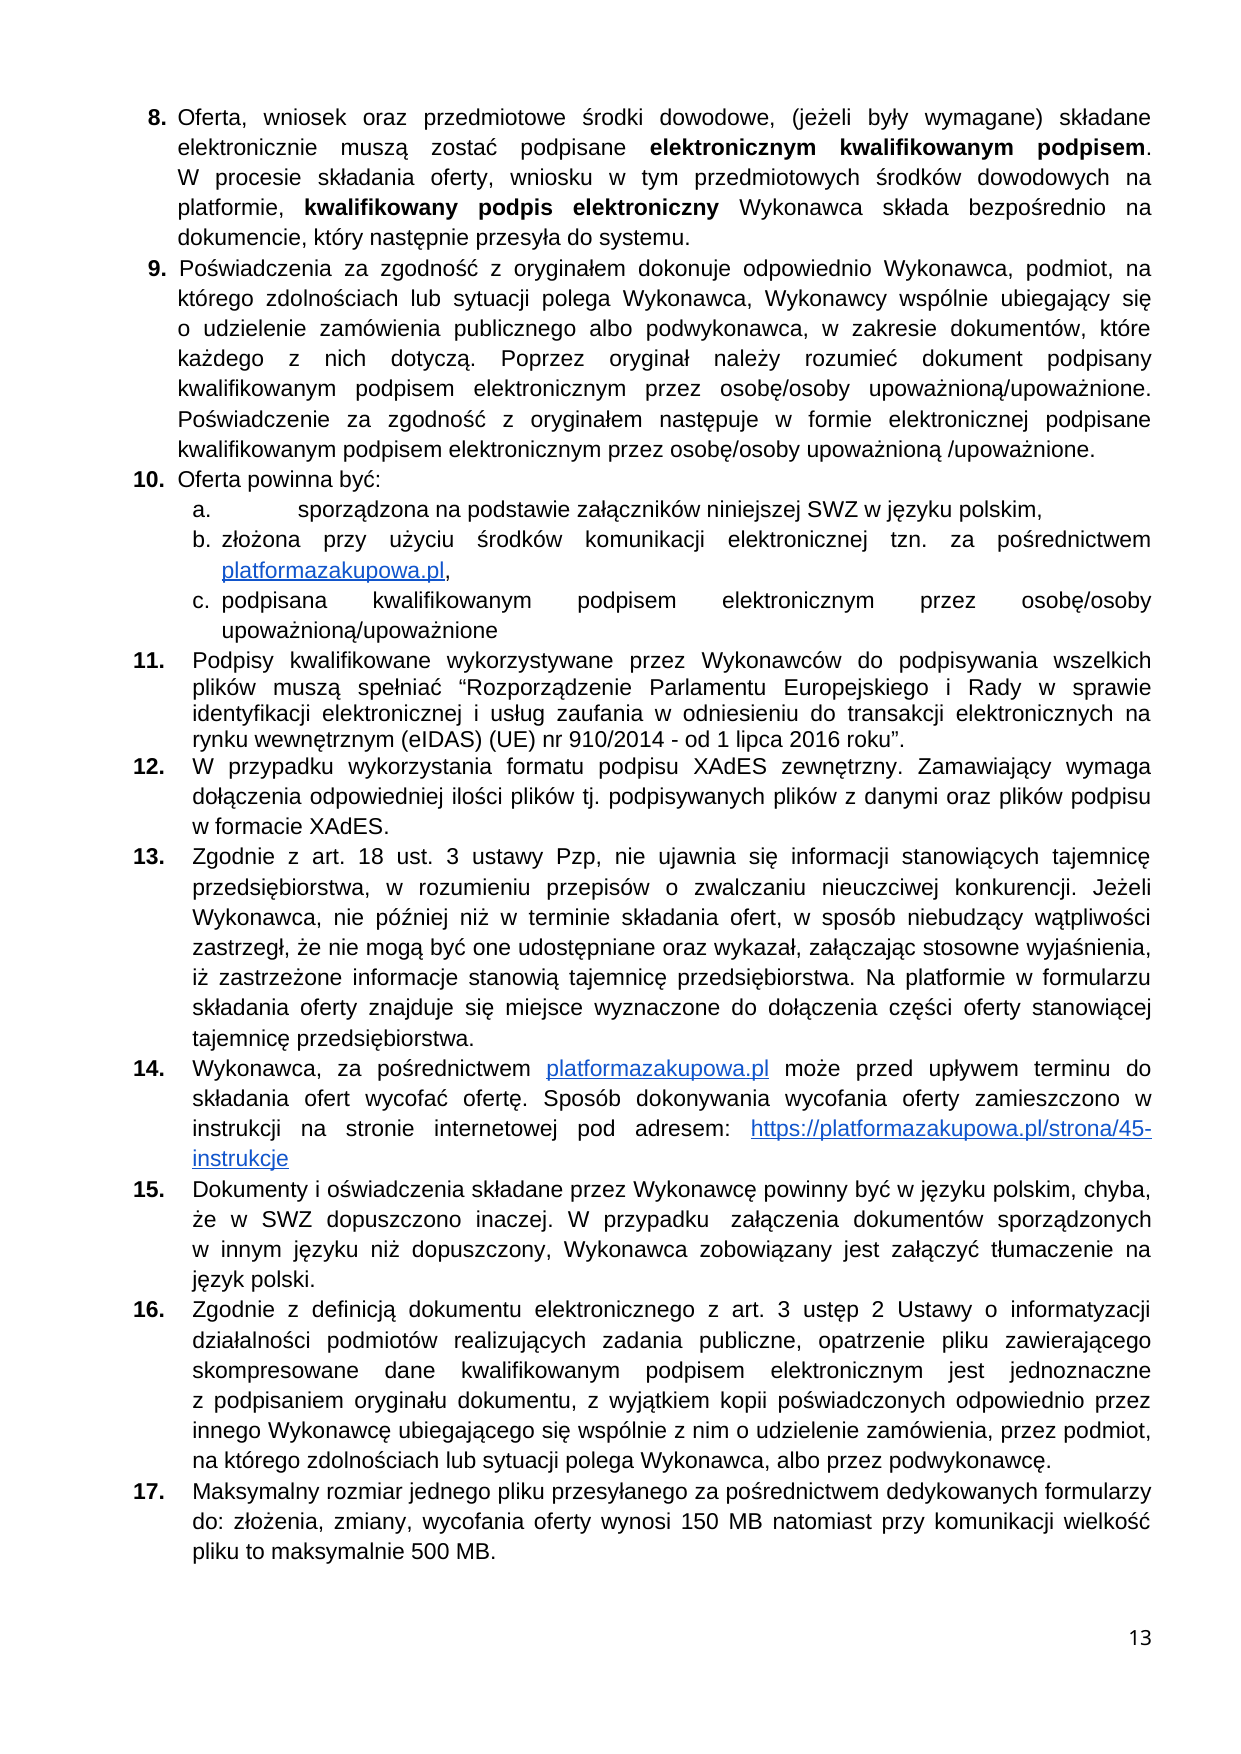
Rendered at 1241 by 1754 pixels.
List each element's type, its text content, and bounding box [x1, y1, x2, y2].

list W przypadku wykorzystania formatu podpisu XAdES zewnętrzny. Zamawiający wymaga dołączenia odpowiedniej ilości plików tj. podpisywanych plików z danymi oraz plików podpisu w formacie XAdES. [133, 753, 1152, 839]
text 8. Oferta, wniosek oraz przedmiotowe środki dowodowe, (jeżeli były wymagane) składane elektronicznie muszą zostać podpisane elektronicznym kwalifikowanym podpisem. W procesie składania oferty, wniosku w tym przedmiotowych środków dowodowych na platformie, kwalifikowany podpis elektroniczny Wykonawca składa bezpośrednio na dokumencie, który następnie przesyła do systemu. [148, 103, 1152, 251]
list Wykonawca, za pośrednictwem platformazakupowa.pl może przed upływem terminu do składania ofert wycofać ofertę. Sposób dokonywania wycofania oferty zamieszczono w instrukcji na stronie internetowej pod adresem: https://platformazakupowa.pl/strona/45-instrukcje [133, 1055, 1152, 1172]
list podpisana kwalifikowanym podpisem elektronicznym przez osobę/osoby upoważnioną/upoważnione [192, 587, 1152, 643]
text 9. Poświadczenia za zgodność z oryginałem dokonuje odpowiednio Wykonawca, podmiot, na którego zdolnościach lub sytuacji polega Wykonawca, Wykonawcy wspólnie ubiegający się o udzielenie zamówienia publicznego albo podwykonawca, w zakresie dokumentów, które każdego z nich dotyczą. Poprzez oryginał należy rozumieć dokument podpisany kwalifikowanym podpisem elektronicznym przez osobę/osoby upoważnioną/upoważnione. Poświadczenie za zgodność z oryginałem następuje w formie elektronicznej podpisane kwalifikowanym podpisem elektronicznym przez osobę/osoby upoważnioną /upoważnione. [148, 254, 1152, 462]
list złożona przy użyciu środków komunikacji elektronicznej tzn. za pośrednictwem platformazakupowa.pl, [192, 526, 1152, 583]
list Maksymalny rozmiar jednego pliku przesyłanego za pośrednictwem dedykowanych formularzy do: złożenia, zmiany, wycofania oferty wynosi 150 MB natomiast przy komunikacji wielkość pliku to maksymalnie 500 MB. [133, 1478, 1152, 1564]
list Zgodnie z art. 18 ust. 3 ustawy Pzp, nie ujawnia się informacji stanowiących tajemnicę przedsiębiorstwa, w rozumieniu przepisów o zwalczaniu nieuczciwej konkurencji. Jeżeli Wykonawca, nie później niż w terminie składania ofert, w sposób niebudzący wątpliwości zastrzegł, że nie mogą być one udostępniane oraz wykazał, załączając stosowne wyjaśnienia, iż zastrzeżone informacje stanowią tajemnicę przedsiębiorstwa. Na platformie w formularzu składania oferty znajduje się miejsce wyznaczone do dołączenia części oferty stanowiącej tajemnicę przedsiębiorstwa. [133, 843, 1152, 1051]
list Dokumenty i oświadczenia składane przez Wykonawcę powinny być w języku polskim, chyba, że w SWZ dopuszczono inaczej. W przypadku załączenia dokumentów sporządzonych w innym języku niż dopuszczony, Wykonawca zobowiązany jest załączyć tłumaczenie na język polski. [133, 1176, 1152, 1292]
list sporządzona na podstawie załączników niniejszej SWZ w języku polskim, [148, 496, 1152, 522]
list Oferta powinna być: [133, 466, 1152, 492]
list Zgodnie z definicją dokumentu elektronicznego z art. 3 ustęp 2 Ustawy o informatyzacji działalności podmiotów realizujących zadania publiczne, opatrzenie pliku zawierającego skompresowane dane kwalifikowanym podpisem elektronicznym jest jednoznaczne z podpisaniem oryginału dokumentu, z wyjątkiem kopii poświadczonych odpowiednio przez innego Wykonawcę ubiegającego się wspólnie z nim o udzielenie zamówienia, przez podmiot, na którego zdolnościach lub sytuacji polega Wykonawca, albo przez podwykonawcę. [133, 1296, 1152, 1474]
list Podpisy kwalifikowane wykorzystywane przez Wykonawców do podpisywania wszelkich plików muszą spełniać “Rozporządzenie Parlamentu Europejskiego i Rady w sprawie identyfikacji elektronicznej i usług zaufania w odniesieniu do transakcji elektronicznych na rynku wewnętrznym (eIDAS) (UE) nr 910/2014 - od 1 lipca 2016 roku”. [133, 647, 1152, 753]
